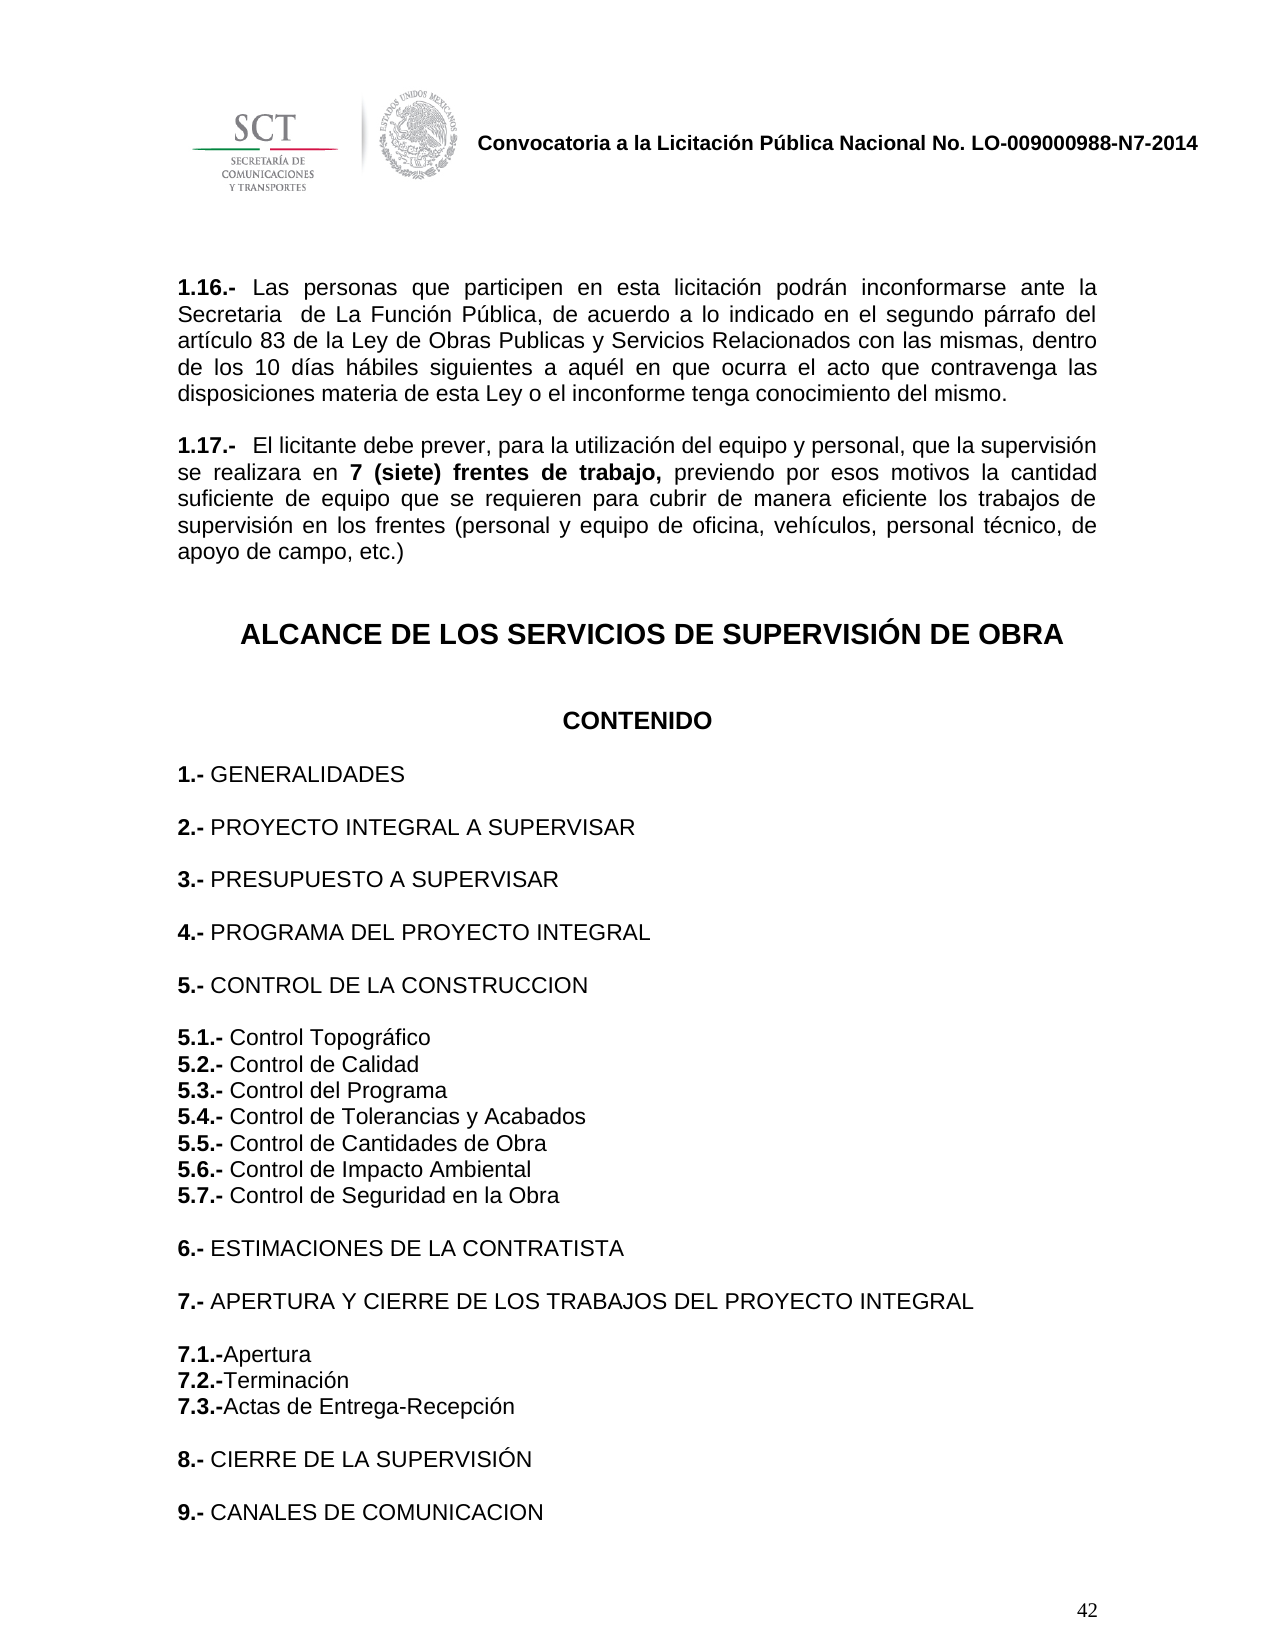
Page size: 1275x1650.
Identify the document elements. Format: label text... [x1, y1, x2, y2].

text 5.1.- Control Topográfico [177, 1024, 1098, 1051]
text 7.3.-Actas de Entrega-Recepción [177, 1393, 1098, 1419]
text 5.4.- Control de Tolerancias y Acabados [177, 1103, 1098, 1130]
text 5.6.- Control de Impacto Ambiental [177, 1156, 1098, 1182]
text 9.- CANALES DE COMUNICACION [177, 1499, 1098, 1525]
text 1.- GENERALIDADES [177, 761, 1098, 787]
text 5.3.- Control del Programa [177, 1077, 1098, 1103]
text 5.5.- Control de Cantidades de Obra [177, 1130, 1098, 1156]
list Las personas que participen en esta licitación podrán inconformarse ante la Secretaria de La Función Pública, de acuerdo a lo indicado en el segundo párrafo del artículo 83 de la Ley de Obras Publicas y Servicios Relacionados con las mismas, dentro de los 10 días hábiles siguientes a aquél en que ocurra el acto que contravenga las disposiciones materia de esta Ley o el inconforme tenga conocimiento del mismo. [177, 274, 1098, 406]
text 7.1.-Apertura [177, 1341, 1098, 1367]
list El licitante debe prever, para la utilización del equipo y personal, que la supervisión se realizara en 7 (siete) frentes de trabajo, previendo por esos motivos la cantidad suficiente de equipo que se requieren para cubrir de manera eficiente los trabajos de supervisión en los frentes (personal y equipo de oficina, vehículos, personal técnico, de apoyo de campo, etc.) [177, 432, 1098, 564]
text 6.- ESTIMACIONES DE LA CONTRATISTA [177, 1235, 1098, 1261]
text 7.- APERTURA Y CIERRE DE LOS TRABAJOS DEL PROYECTO INTEGRAL [177, 1288, 1098, 1314]
text CONTENIDO [177, 706, 1098, 734]
text 5.- CONTROL DE LA CONSTRUCCION [177, 972, 1098, 998]
text 2.- PROYECTO INTEGRAL A SUPERVISAR [177, 813, 1098, 840]
text 3.- PRESUPUESTO A SUPERVISAR [177, 866, 1098, 892]
text 8.- CIERRE DE LA SUPERVISIÓN [177, 1446, 1098, 1472]
text 7.2.-Terminación [177, 1367, 1098, 1393]
subtitle ALCANCE DE LOS SERVICIOS DE SUPERVISIÓN DE OBRA [177, 617, 1127, 651]
text 5.7.- Control de Seguridad en la Obra [177, 1182, 1098, 1209]
text 4.- PROGRAMA DEL PROYECTO INTEGRAL [177, 919, 1098, 945]
text 5.2.- Control de Calidad [177, 1051, 1098, 1077]
picture [177, 75, 463, 196]
